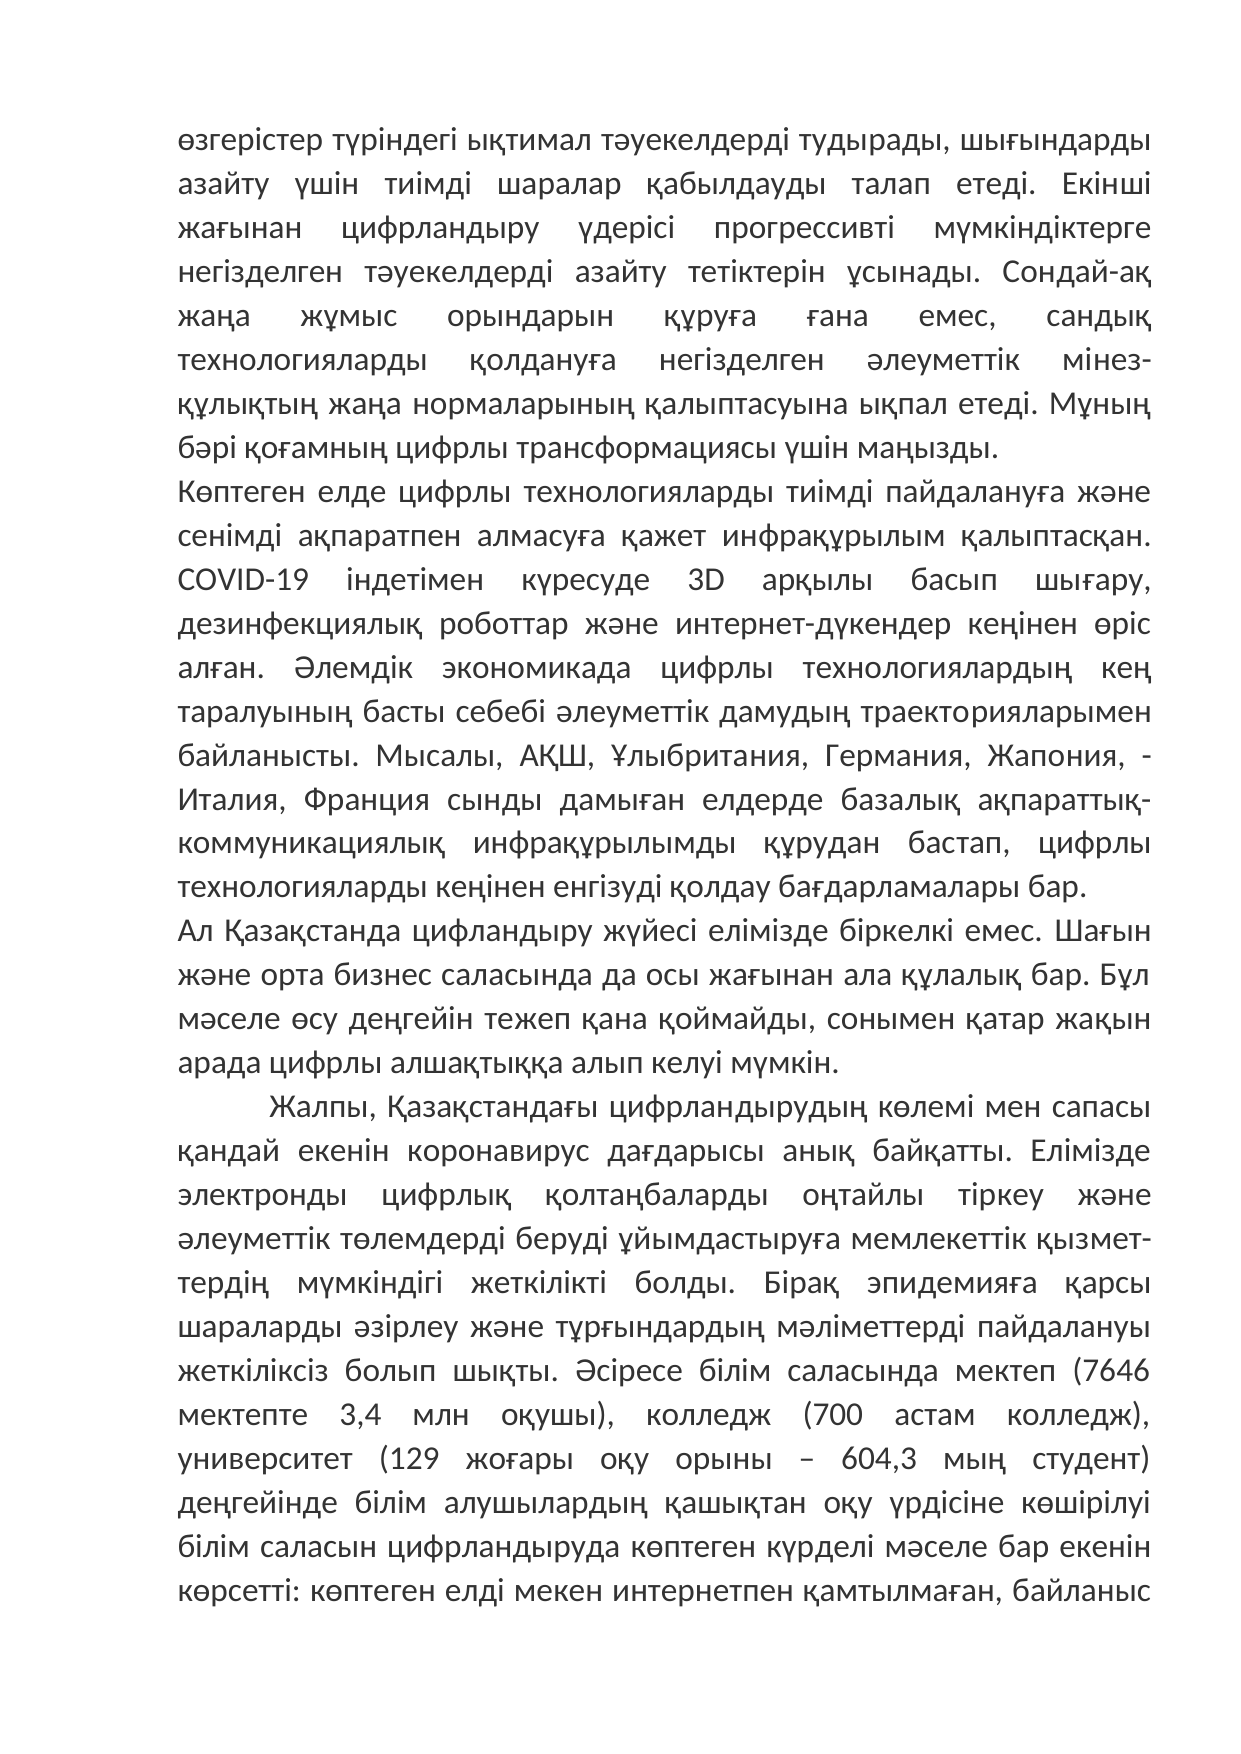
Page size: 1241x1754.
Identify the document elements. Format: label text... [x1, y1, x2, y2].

text Ал Қазақстанда цифландыру жүйесі елімізде біркелкі емес. Шағын және орта бизнес саласында да осы жағынан ала құлалық бар. Бұл мәселе өсу деңгейін тежеп қана қоймайды, сонымен қатар жақын арада цифрлы алшақтыққа алып келуі мүмкін. [177, 909, 1152, 1082]
text Көптеген елде цифрлы технологияларды тиімді пайдалануға және сенімді ақпаратпен алмасуға қажет инфрақұрылым қалыптасқан. COVID-19 індетімен күресуде 3D арқылы басып шығару, дезинфекциялық роботтар және интернет-дүкендер кеңінен өріс алған. Әлемдік экономикада цифрлы технологиялардың кең таралуының басты себебі әлеуметтік дамудың траекторияларымен байланысты. Мысалы, АҚШ, Ұлыбритания, Германия, Жапония, Италия, Франция сынды дамыған елдерде базалық ақпараттық-коммуникациялық инфрақұрылымды құрудан бастап, цифрлы технологияларды кеңінен енгізуді қолдау бағдарламалары бар. [177, 470, 1152, 906]
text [177, 1085, 1152, 1609]
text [177, 118, 1152, 467]
